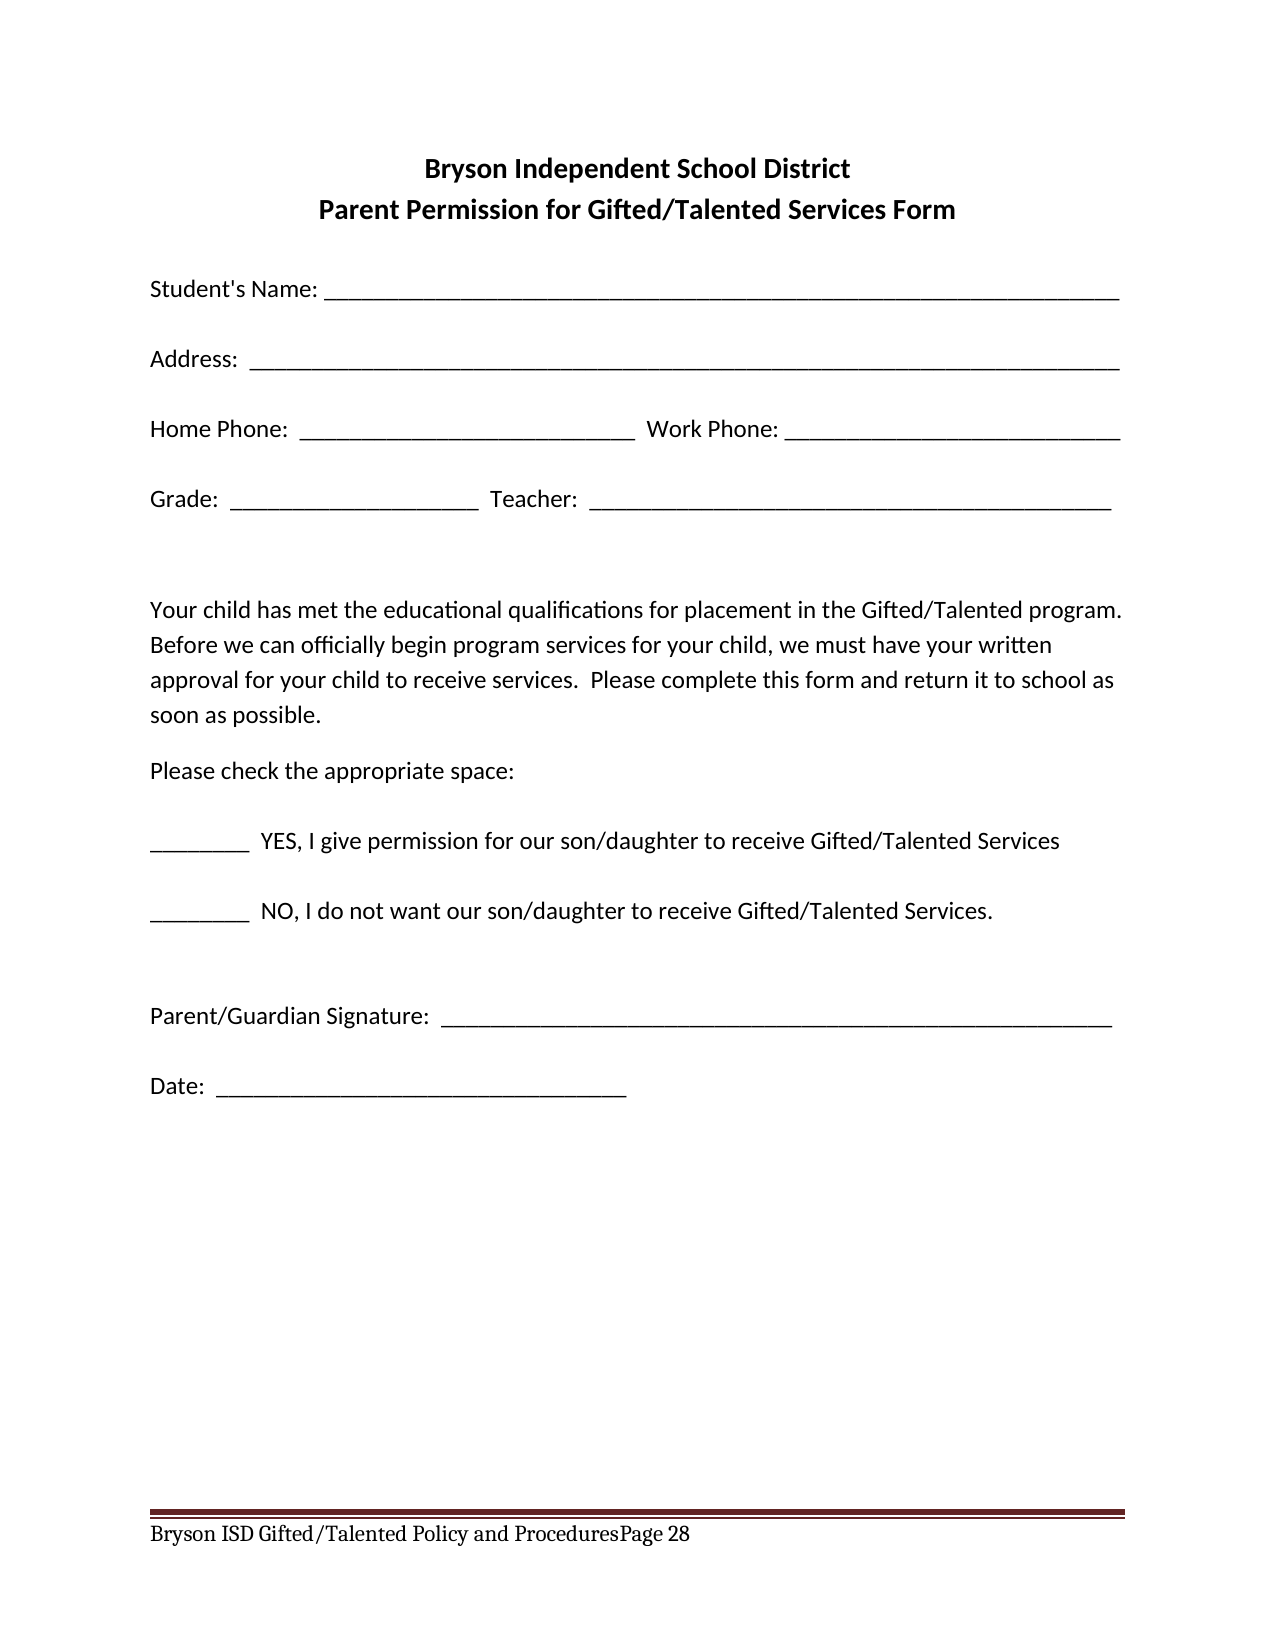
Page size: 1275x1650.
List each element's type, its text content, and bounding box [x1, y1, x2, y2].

text Grade: ____________________ Teacher: __________________________________________ [150, 483, 1125, 513]
text Date: _________________________________ [150, 1070, 1125, 1101]
text ________ YES, I give permission for our son/daughter to receive Gifted/Talented Services [150, 825, 1125, 856]
text ________ NO, I do not want our son/daughter to receive Gifted/Talented Services. [150, 895, 1125, 926]
text Home Phone: ___________________________ Work Phone: ___________________________ [150, 413, 1125, 443]
text Your child has met the educational qualifications for placement in the Gifted/Talented program. Before we can officially begin program services for your child, we must have your written approval for your child to receive services. Please complete this form and return it to school as soon as possible. [150, 594, 1125, 730]
text Bryson Independent School District [150, 150, 1125, 186]
text Student's Name: ________________________________________________________________ [150, 273, 1125, 303]
text Parent Permission for Gifted/Talented Services Form [150, 191, 1125, 227]
text Parent/Guardian Signature: ______________________________________________________ [150, 1000, 1125, 1031]
text Address: ______________________________________________________________________ [150, 343, 1125, 373]
text Please check the appropriate space: [150, 755, 1125, 786]
